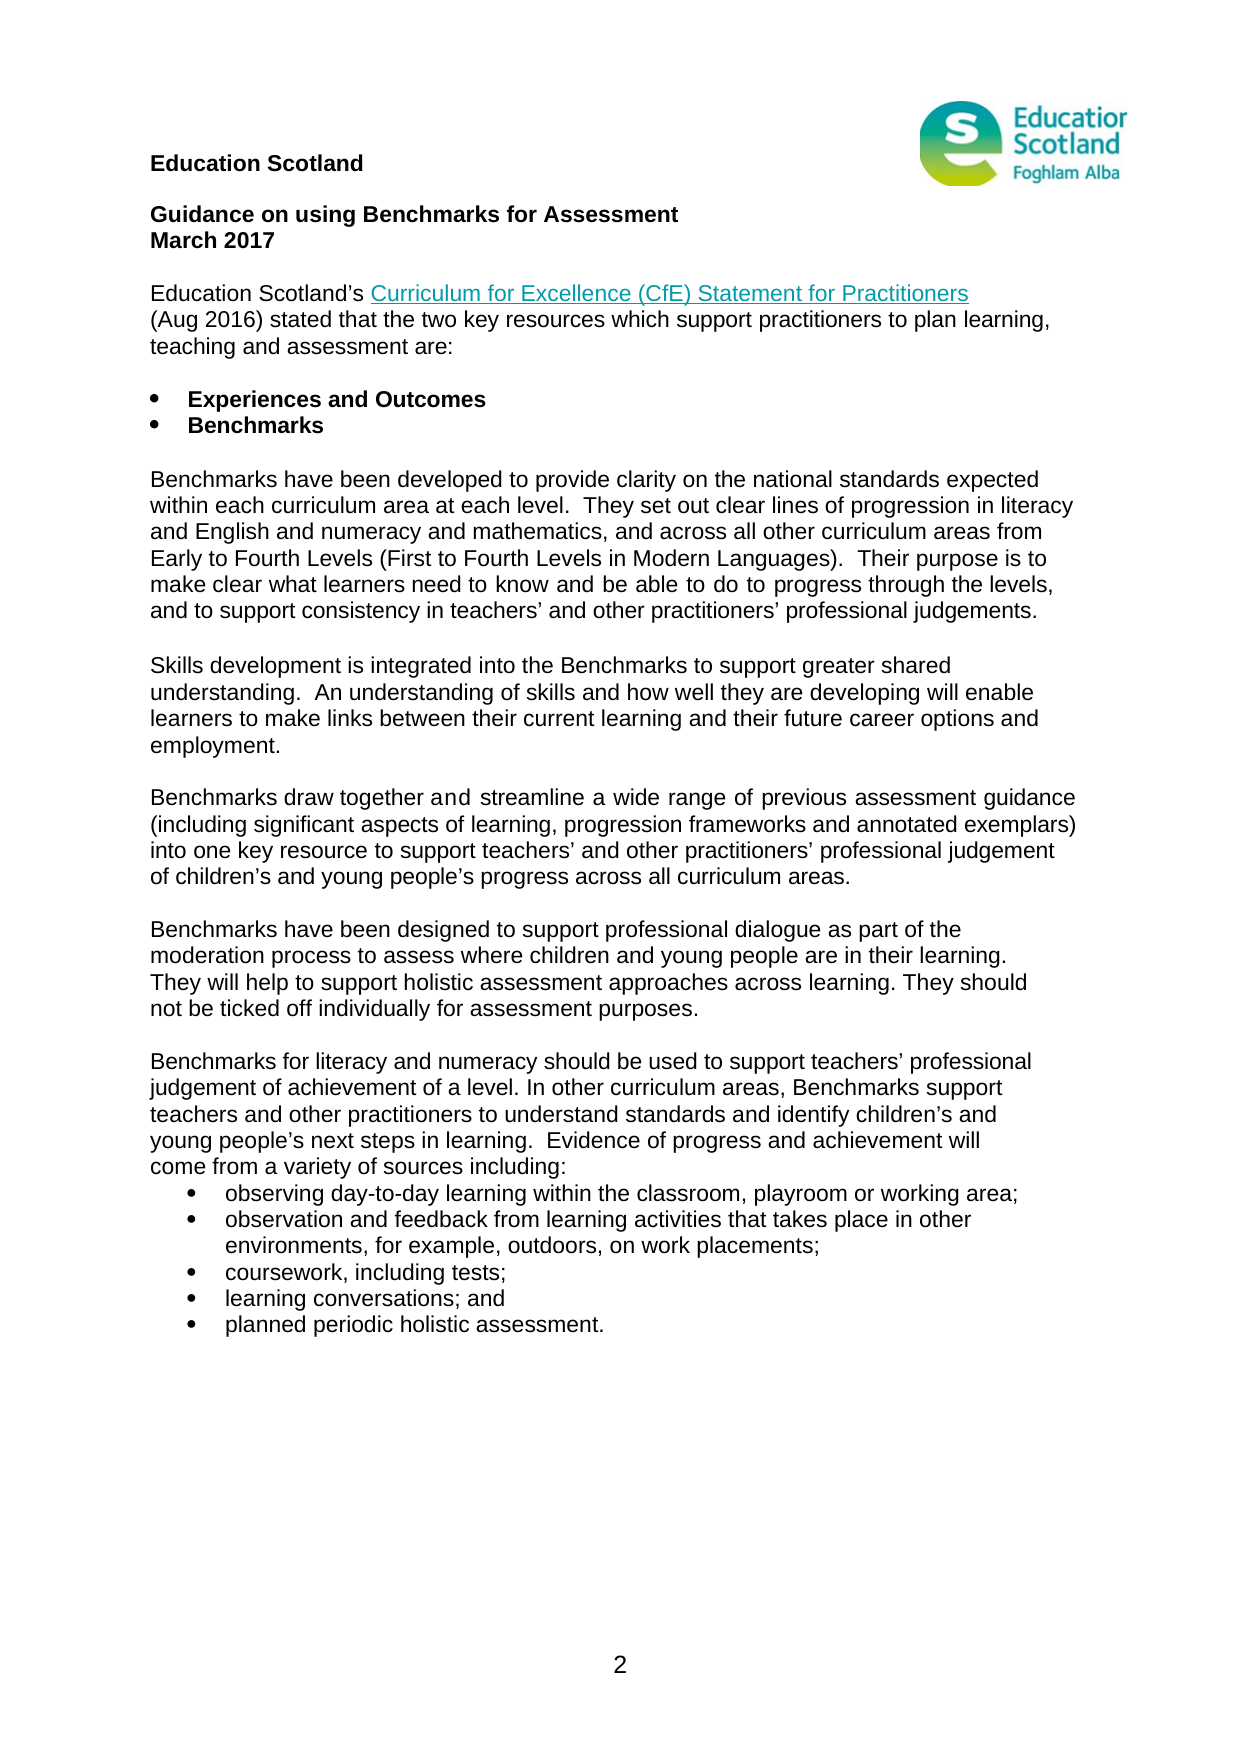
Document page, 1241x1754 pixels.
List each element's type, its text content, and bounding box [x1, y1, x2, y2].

list Experiences and Outcomes [150, 386, 1078, 412]
list observing day-to-day learning within the classroom, playroom or working area; [187, 1179, 1090, 1206]
text Benchmarks have been developed to provide clarity on the national standards expected within each curriculum area at each level. They set out clear lines of progression in literacy and English and numeracy and mathematics, and across all other curriculum areas from Early to Fourth Levels (First to Fourth Levels in Modern Languages). Their purpose is to make clear what learners need to know and be able to do to progress through the levels, and to support consistency in teachers’ and other practitioners’ professional judgements. [150, 466, 1090, 652]
text Skills development is integrated into the Benchmarks to support greater shared understanding. An understanding of skills and how well they are developing will enable learners to make links between their current learning and their future career options and employment. [150, 652, 1090, 758]
text Benchmarks have been designed to support professional dialogue as part of the moderation process to assess where children and young people are in their learning. They will help to support holistic assessment approaches across learning. They should not be ticked off individually for assessment purposes. [150, 916, 1078, 1021]
list coursework, including tests; [187, 1259, 1090, 1285]
text Guidance on using Benchmarks for Assessment [150, 201, 1090, 227]
text Benchmarks for literacy and numeracy should be used to support teachers’ professional judgement of achievement of a level. In other curriculum areas, Benchmarks support teachers and other practitioners to understand standards and identify children’s and young people’s next steps in learning. Evidence of progress and achievement will come from a variety of sources including: [150, 1048, 1078, 1179]
list Benchmarks [150, 412, 1078, 439]
text Education Scotland’s Curriculum for Excellence (CfE) Statement for Practitioners (Aug 2016) stated that the two key resources which support practitioners to plan learning, teaching and assessment are: [150, 280, 1078, 359]
text Benchmarks draw together and streamline a wide range of previous assessment guidance (including significant aspects of learning, progression frameworks and annotated exemplars) into one key resource to support teachers’ and other practitioners’ professional judgement of children’s and young people’s progress across all curriculum areas. [150, 784, 1078, 890]
picture [918, 101, 1127, 185]
text Education Scotland [150, 150, 918, 176]
list observation and feedback from learning activities that takes place in other environments, for example, outdoors, on work placements; [187, 1206, 1090, 1259]
list planned periodic holistic assessment. [187, 1311, 1090, 1338]
text March 2017 [150, 227, 1090, 254]
list learning conversations; and [187, 1285, 1090, 1311]
